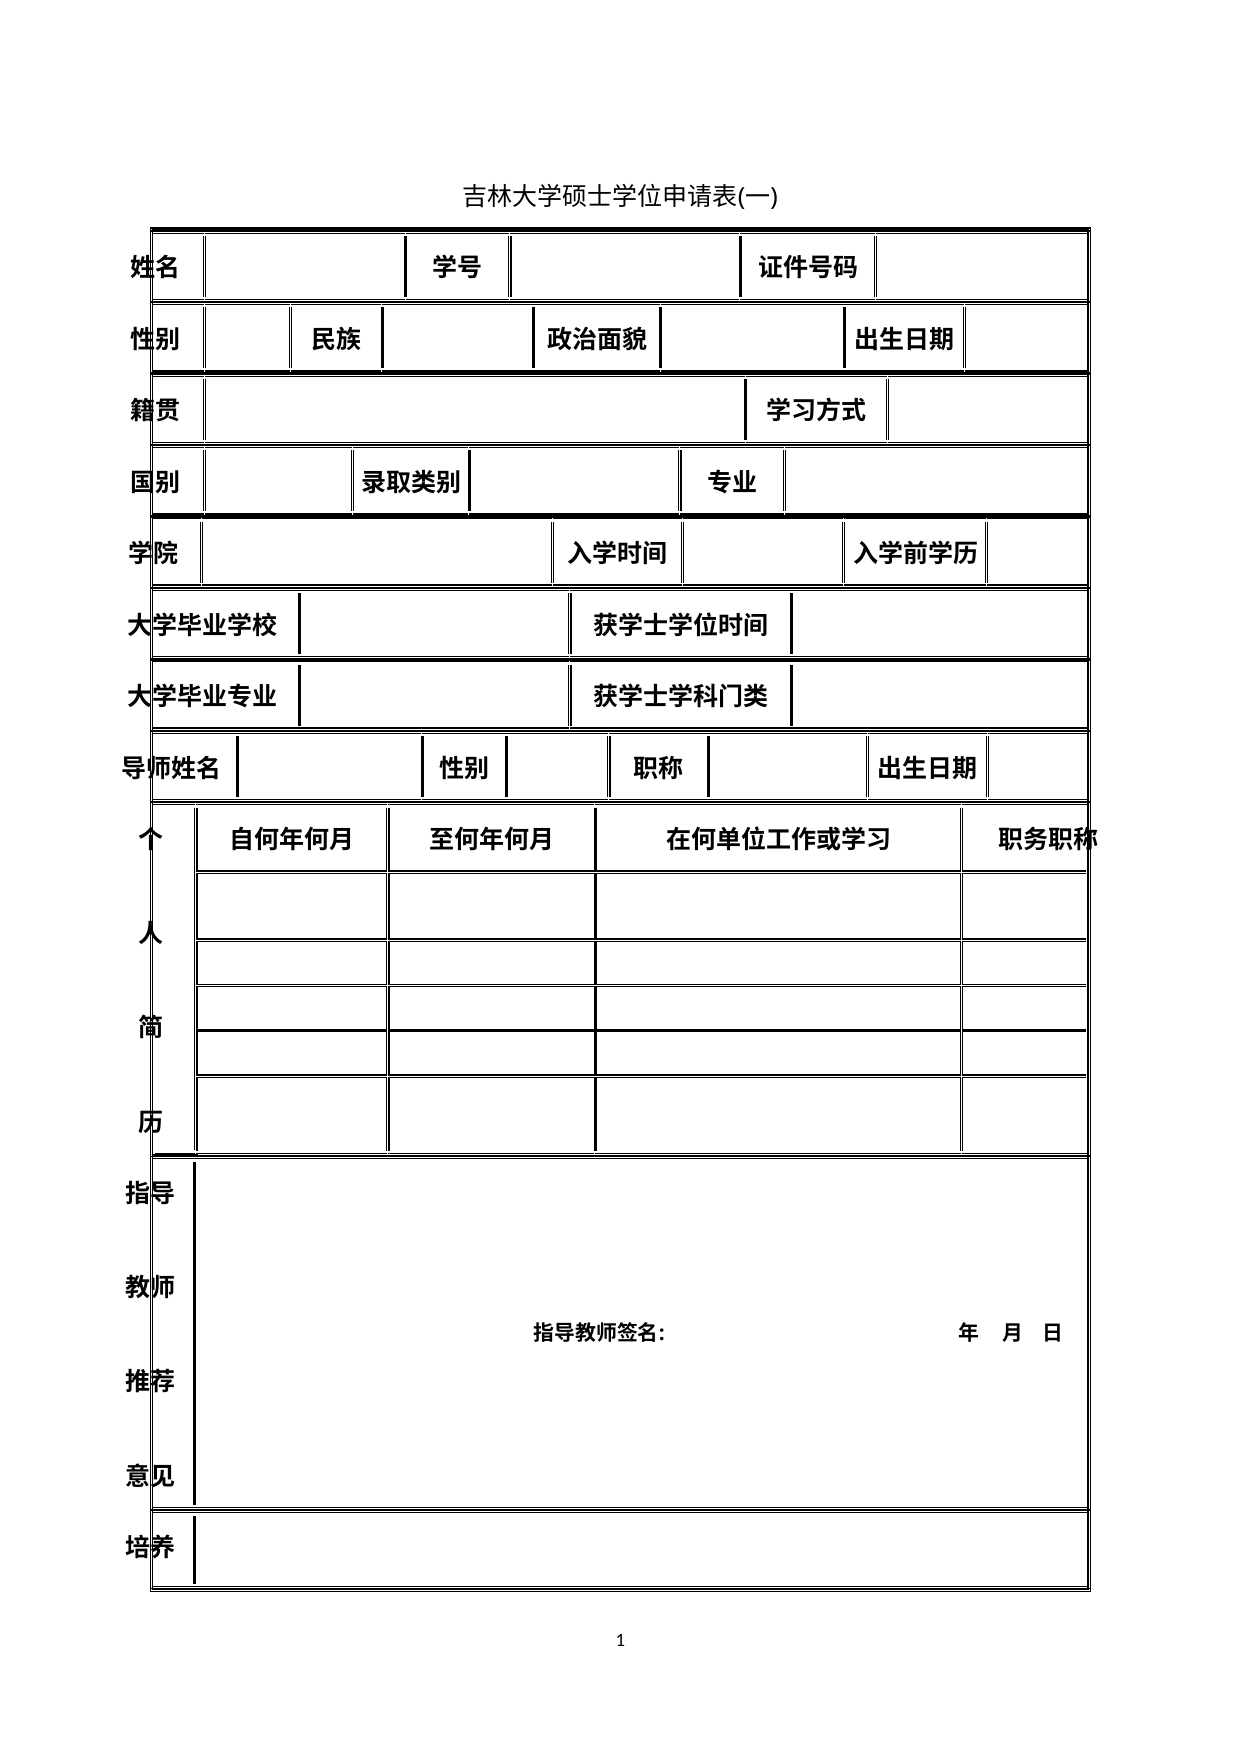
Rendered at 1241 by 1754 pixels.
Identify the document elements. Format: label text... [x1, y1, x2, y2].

table_header [153, 732, 1087, 801]
table_header [153, 1513, 1087, 1586]
table_header [153, 303, 1087, 372]
table_header [153, 377, 1087, 442]
table_header [153, 589, 1087, 658]
table_header [153, 446, 1087, 515]
table_header [153, 803, 1087, 1155]
table_header [153, 1159, 1087, 1507]
table_header 吉林大学硕士学位申请表(一) [230, 162, 1011, 227]
table_header [153, 519, 1087, 584]
table_header [153, 661, 1087, 730]
table_header [153, 232, 1087, 301]
